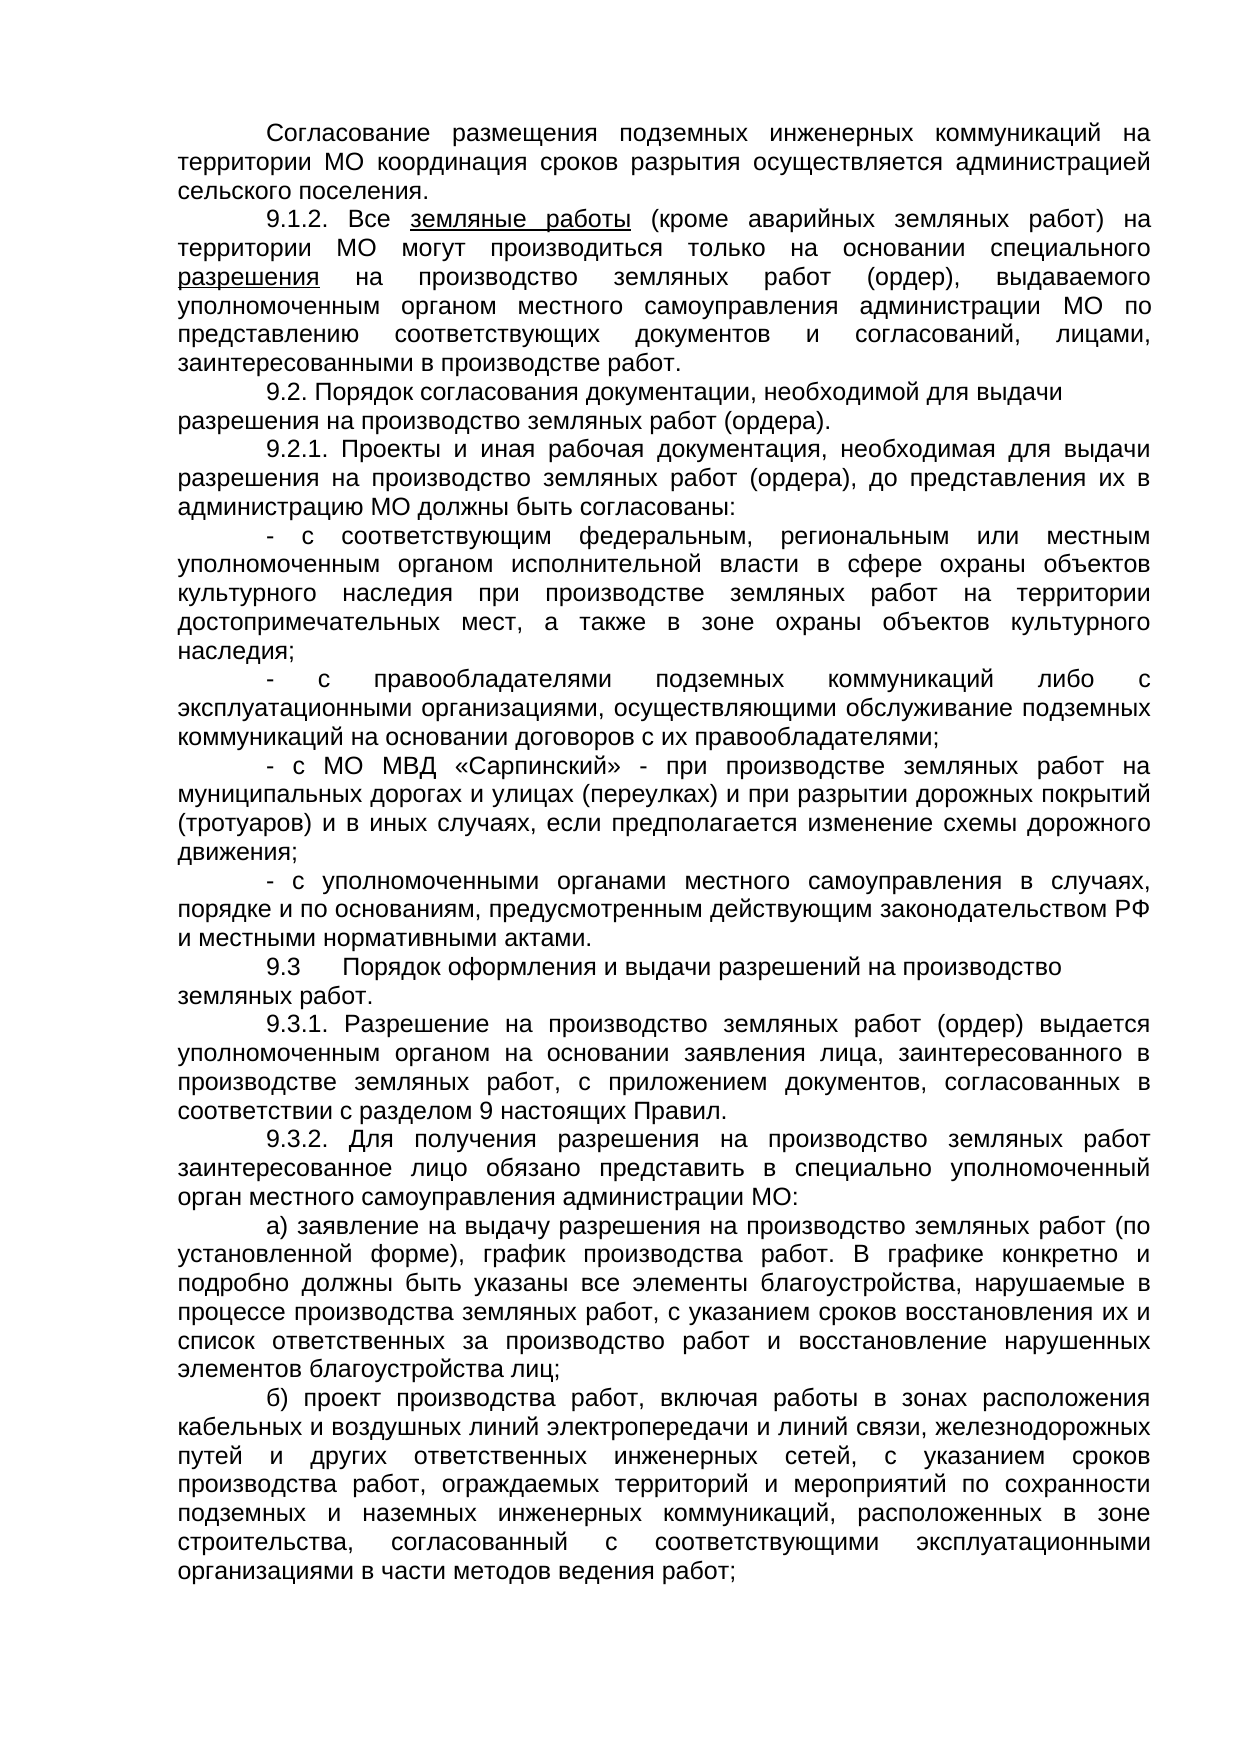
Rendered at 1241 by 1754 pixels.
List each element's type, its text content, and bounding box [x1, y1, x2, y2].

text - с МО МВД «Сарпинский» - при производстве земляных работ на муниципальных дорогах и улицах (переулках) и при разрытии дорожных покрытий (тротуаров) и в иных случаях, если предполагается изменение схемы дорожного движения; [177, 751, 1152, 866]
text 9.3.2. Для получения разрешения на производство земляных работ заинтересованное лицо обязано представить в специально уполномоченный орган местного самоуправления администрации МО: [177, 1124, 1152, 1211]
text 9.3 Порядок оформления и выдачи разрешений на производство земляных работ. [177, 952, 1152, 1009]
text 9.3.1. Разрешение на производство земляных работ (ордер) выдается уполномоченным органом на основании заявления лица, заинтересованного в производстве земляных работ, с приложением документов, согласованных в соответствии с разделом 9 настоящих Правил. [177, 1009, 1152, 1124]
text а) заявление на выдачу разрешения на производство земляных работ (по установленной форме), график производства работ. В графике конкретно и подробно должны быть указаны все элементы благоустройства, нарушаемые в процессе производства земляных работ, с указанием сроков восстановления их и список ответственных за производство работ и восстановление нарушенных элементов благоустройства лиц; [177, 1211, 1152, 1383]
text - с соответствующим федеральным, региональным или местным уполномоченным органом исполнительной власти в сфере охраны объектов культурного наследия при производстве земляных работ на территории достопримечательных мест, а также в зоне охраны объектов культурного наследия; [177, 521, 1152, 664]
text Согласование размещения подземных инженерных коммуникаций на территории МО координация сроков разрытия осуществляется администрацией сельского поселения. [177, 118, 1152, 204]
text б) проект производства работ, включая работы в зонах расположения кабельных и воздушных линий электропередачи и линий связи, железнодорожных путей и других ответственных инженерных сетей, с указанием сроков производства работ, ограждаемых территорий и мероприятий по сохранности подземных и наземных инженерных коммуникаций, расположенных в зоне строительства, согласованный с соответствующими эксплуатационными организациями в части методов ведения работ; [177, 1383, 1152, 1584]
text - с уполномоченными органами местного самоуправления в случаях, порядке и по основаниям, предусмотренным действующим законодательством РФ и местными нормативными актами. [177, 866, 1152, 952]
text - с правообладателями подземных коммуникаций либо с эксплуатационными организациями, осуществляющими обслуживание подземных коммуникаций на основании договоров с их правообладателями; [177, 664, 1152, 751]
text 9.2. Порядок согласования документации, необходимой для выдачи разрешения на производство земляных работ (ордера). [177, 377, 1152, 434]
text 9.1.2. Все земляные работы (кроме аварийных земляных работ) на территории МО могут производиться только на основании специального разрешения на производство земляных работ (ордер), выдаваемого уполномоченным органом местного самоуправления администрации МО по представлению соответствующих документов и согласований, лицами, заинтересованными в производстве работ. [177, 204, 1152, 377]
text 9.2.1. Проекты и иная рабочая документация, необходимая для выдачи разрешения на производство земляных работ (ордера), до представления их в администрацию МО должны быть согласованы: [177, 434, 1152, 521]
